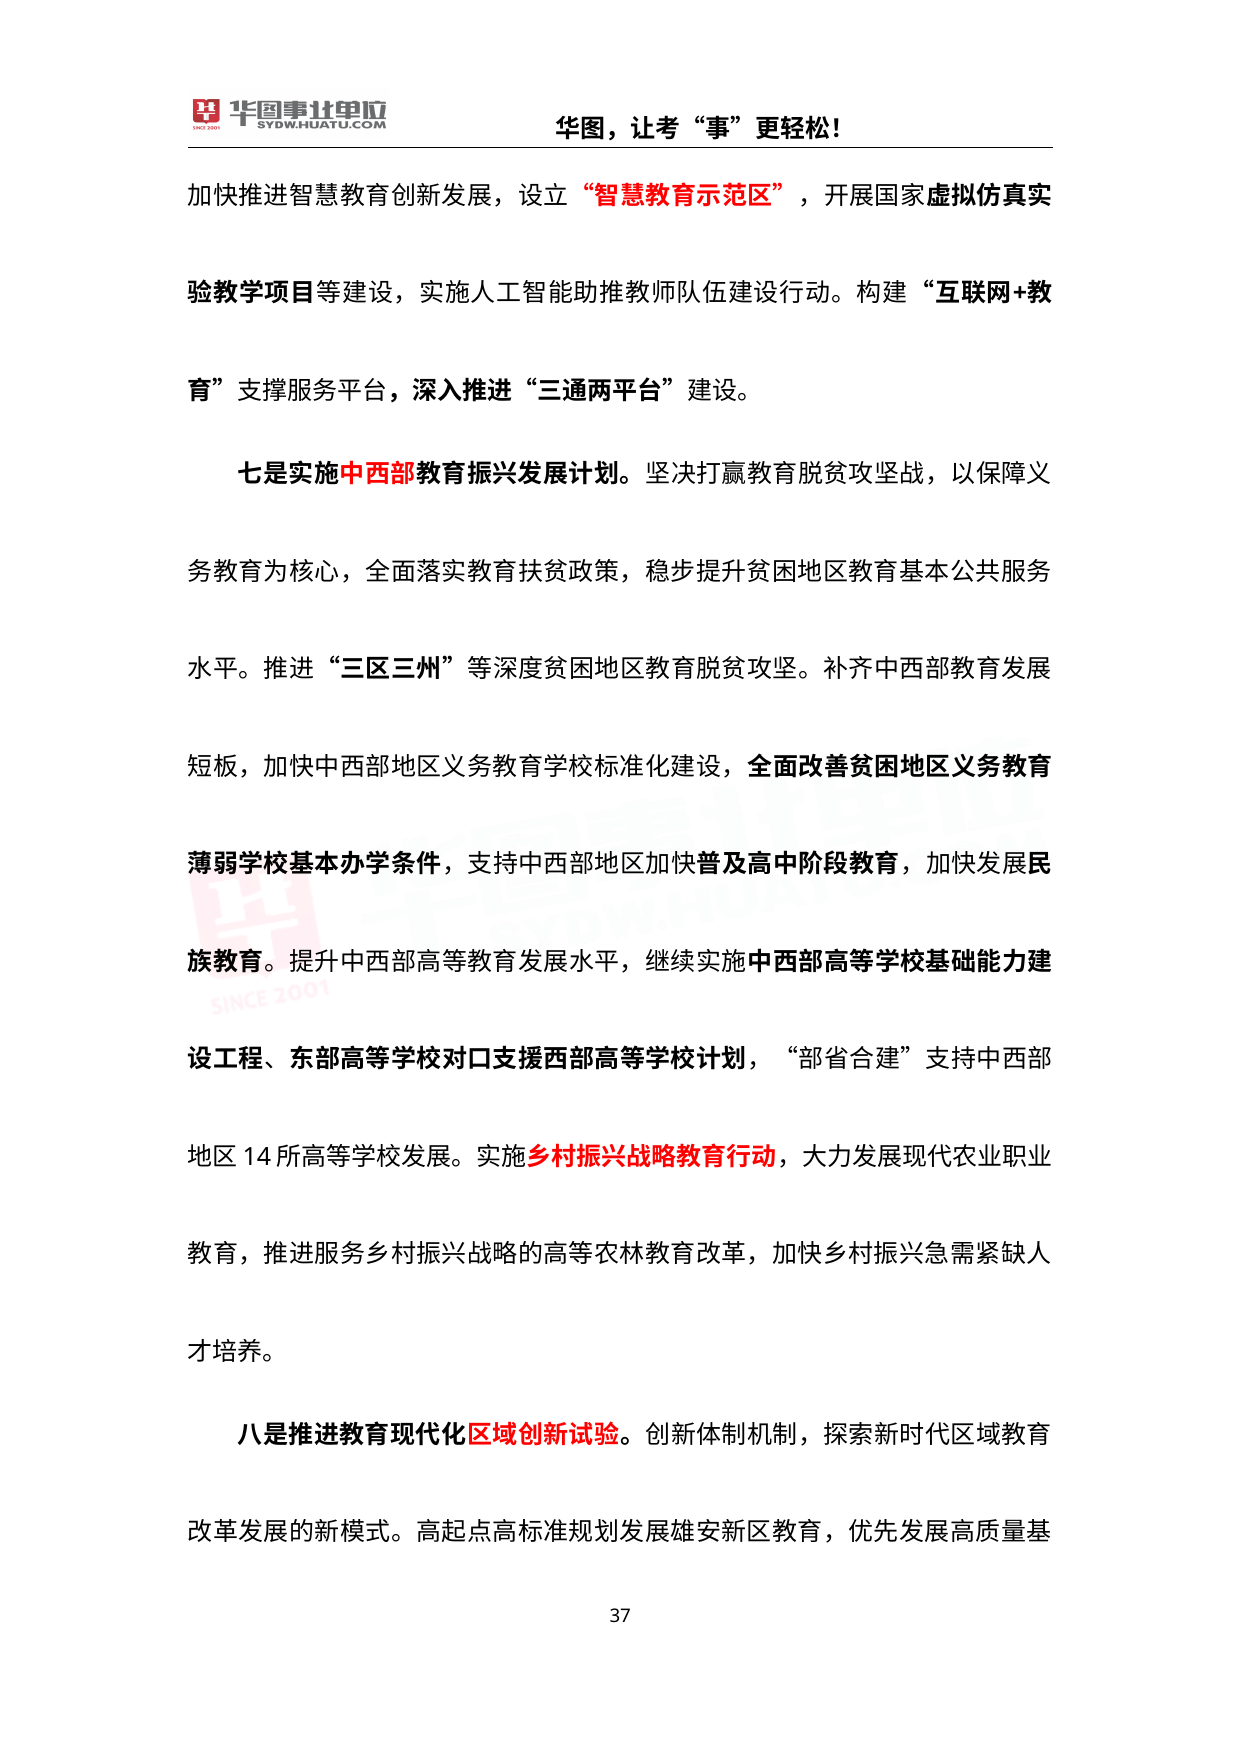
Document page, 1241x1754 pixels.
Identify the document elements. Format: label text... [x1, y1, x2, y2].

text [187, 161, 1053, 421]
text 七是实施中西部教育振兴发展计划。坚决打赢教育脱贫攻坚战，以保障义务教育为核心，全面落实教育扶贫政策，稳步提升贫困地区教育基本公共服务水平。推进“三区三州”等深度贫困地区教育脱贫攻坚。补齐中西部教育发展短板，加快中西部地区义务教育学校标准化建设，全面改善贫困地区义务教育薄弱学校基本办学条件，支持中西部地区加快普及高中阶段教育，加快发展民族教育。提升中西部高等教育发展水平，继续实施中西部高等学校基础能力建设工程、东部高等学校对口支援西部高等学校计划，“部省合建”支持中西部地区14所高等学校发展。实施乡村振兴战略教育行动，大力发展现代农业职业教育，推进服务乡村振兴战略的高等农林教育改革，加快乡村振兴急需紧缺人才培养。 [187, 439, 1053, 1382]
picture [187, 88, 390, 138]
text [187, 1400, 1053, 1562]
